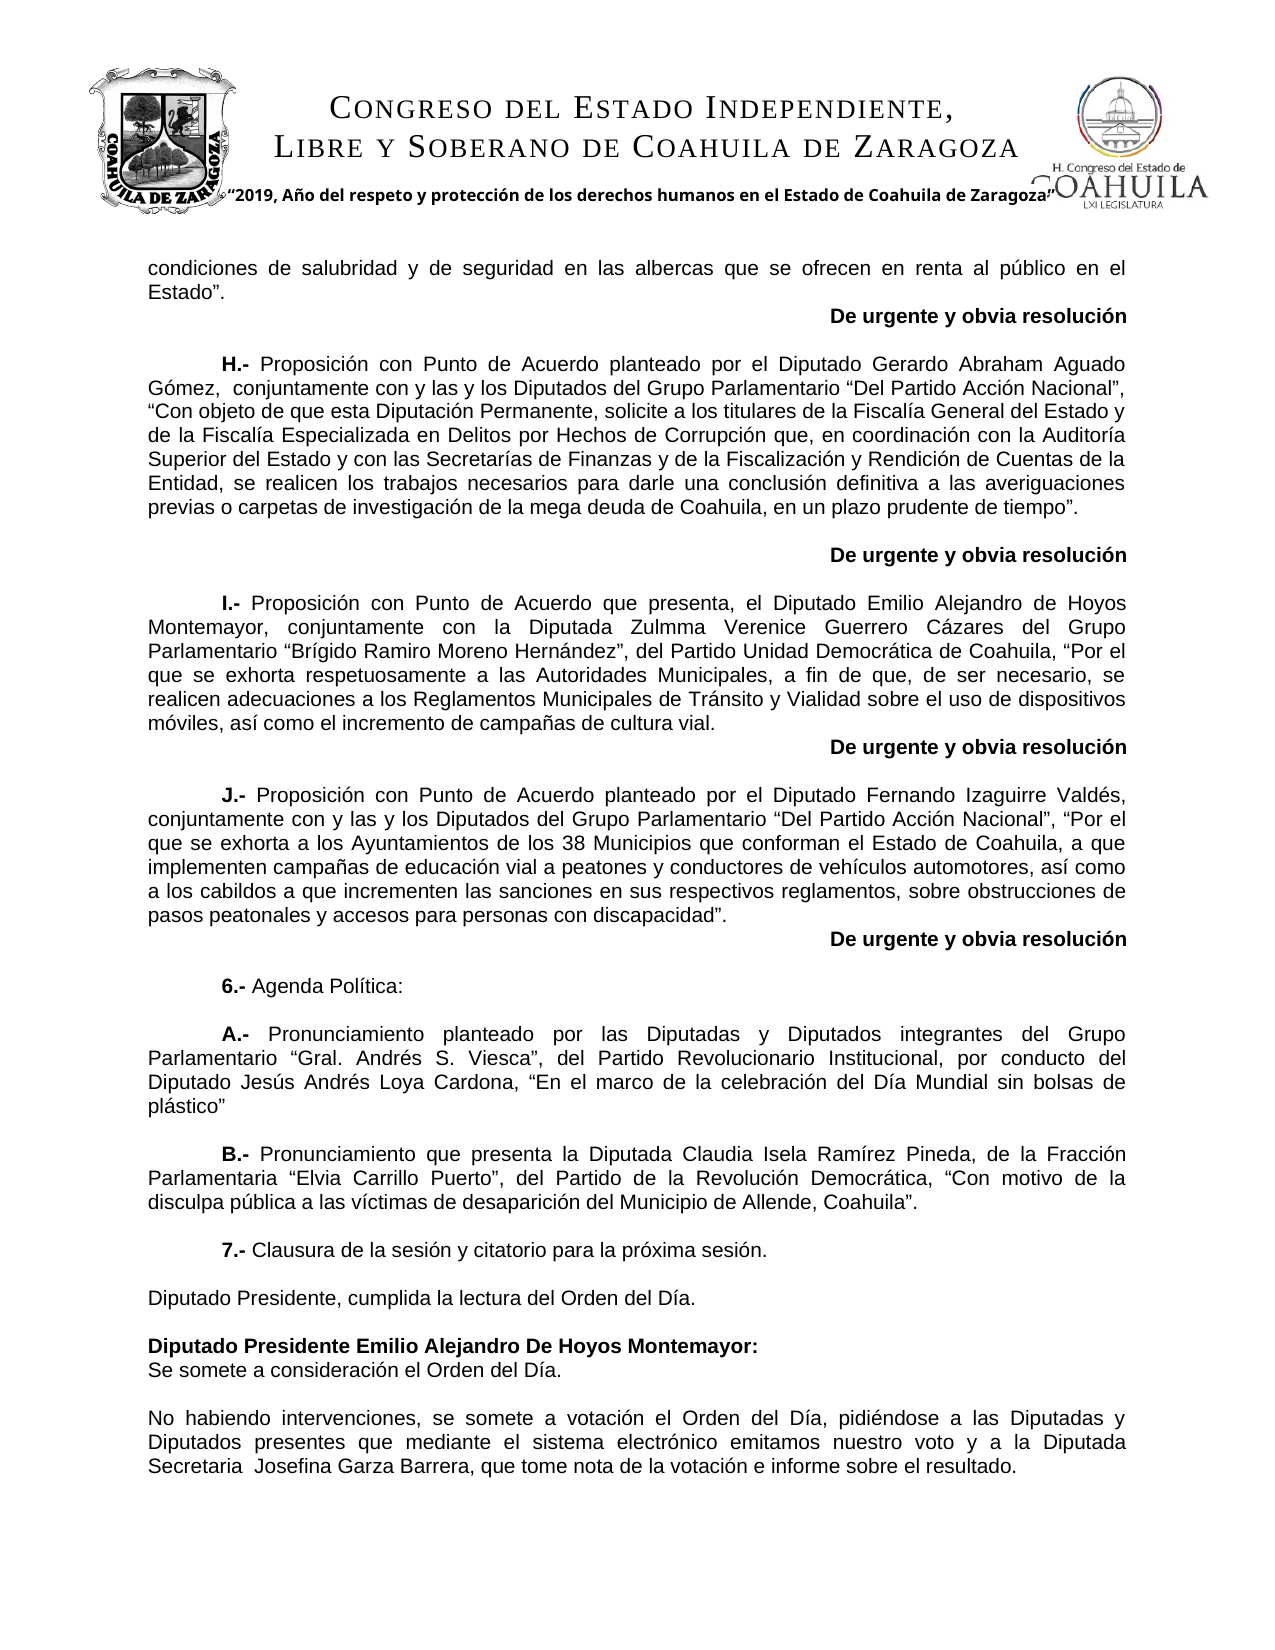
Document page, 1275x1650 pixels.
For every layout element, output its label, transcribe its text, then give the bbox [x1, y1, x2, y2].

text J.- Proposición con Punto de Acuerdo planteado por el Diputado Fernando Izaguirre Valdés, conjuntamente con y las y los Diputados del Grupo Parlamentario “Del Partido Acción Nacional”, “Por el que se exhorta a los Ayuntamientos de los 38 Municipios que conforman el Estado de Coahuila, a que implementen campañas de educación vial a peatones y conductores de vehículos automotores, así como a los cabildos a que incrementen las sanciones en sus respectivos reglamentos, sobre obstrucciones de pasos peatonales y accesos para personas con discapacidad”. [148, 783, 1127, 926]
picture [1020, 70, 1214, 214]
text De urgente y obvia resolución [148, 543, 1127, 567]
text De urgente y obvia resolución [148, 926, 1127, 950]
text B.- Pronunciamiento que presenta la Diputada Claudia Isela Ramírez Pineda, de la Fracción Parlamentaria “Elvia Carrillo Puerto”, del Partido de la Revolución Democrática, “Con motivo de la disculpa pública a las víctimas de desaparición del Municipio de Allende, Coahuila”. [148, 1142, 1127, 1214]
text Diputado Presidente Emilio Alejandro De Hoyos Montemayor: [148, 1334, 1127, 1358]
text Diputado Presidente, cumplida la lectura del Orden del Día. [148, 1286, 1127, 1310]
text 7.- Clausura de la sesión y citatorio para la próxima sesión. [148, 1238, 1127, 1262]
text I.- Proposición con Punto de Acuerdo que presenta, el Diputado Emilio Alejandro de Hoyos Montemayor, conjuntamente con la Diputada Zulmma Verenice Guerrero Cázares del Grupo Parlamentario “Brígido Ramiro Moreno Hernández”, del Partido Unidad Democrática de Coahuila, “Por el que se exhorta respetuosamente a las Autoridades Municipales, a fin de que, de ser necesario, se realicen adecuaciones a los Reglamentos Municipales de Tránsito y Vialidad sobre el uso de dispositivos móviles, así como el incremento de campañas de cultura vial. [148, 591, 1127, 735]
text H.- Proposición con Punto de Acuerdo planteado por el Diputado Gerardo Abraham Aguado Gómez, conjuntamente con y las y los Diputados del Grupo Parlamentario “Del Partido Acción Nacional”, “Con objeto de que esta Diputación Permanente, solicite a los titulares de la Fiscalía General del Estado y de la Fiscalía Especializada en Delitos por Hechos de Corrupción que, en coordinación con la Auditoría Superior del Estado y con las Secretarías de Finanzas y de la Fiscalización y Rendición de Cuentas de la Entidad, se realicen los trabajos necesarios para darle una conclusión definitiva a las averiguaciones previas o carpetas de investigación de la mega deuda de Coahuila, en un plazo prudente de tiempo”. [148, 351, 1127, 519]
text 6.- Agenda Política: [148, 974, 1127, 998]
text No habiendo intervenciones, se somete a votación el Orden del Día, pidiéndose a las Diputadas y Diputados presentes que mediante el sistema electrónico emitamos nuestro voto y a la Diputada Secretaria Josefina Garza Barrera, que tome nota de la votación e informe sobre el resultado. [148, 1406, 1127, 1477]
text A.- Pronunciamiento planteado por las Diputadas y Diputados integrantes del Grupo Parlamentario “Gral. Andrés S. Viesca”, del Partido Revolucionario Institucional, por conducto del Diputado Jesús Andrés Loya Cardona, “En el marco de la celebración del Día Mundial sin bolsas de plástico” [148, 1022, 1127, 1118]
text De urgente y obvia resolución [148, 735, 1127, 759]
picture [88, 68, 237, 214]
text Se somete a consideración el Orden del Día. [148, 1358, 1127, 1382]
text De urgente y obvia resolución [148, 303, 1127, 327]
